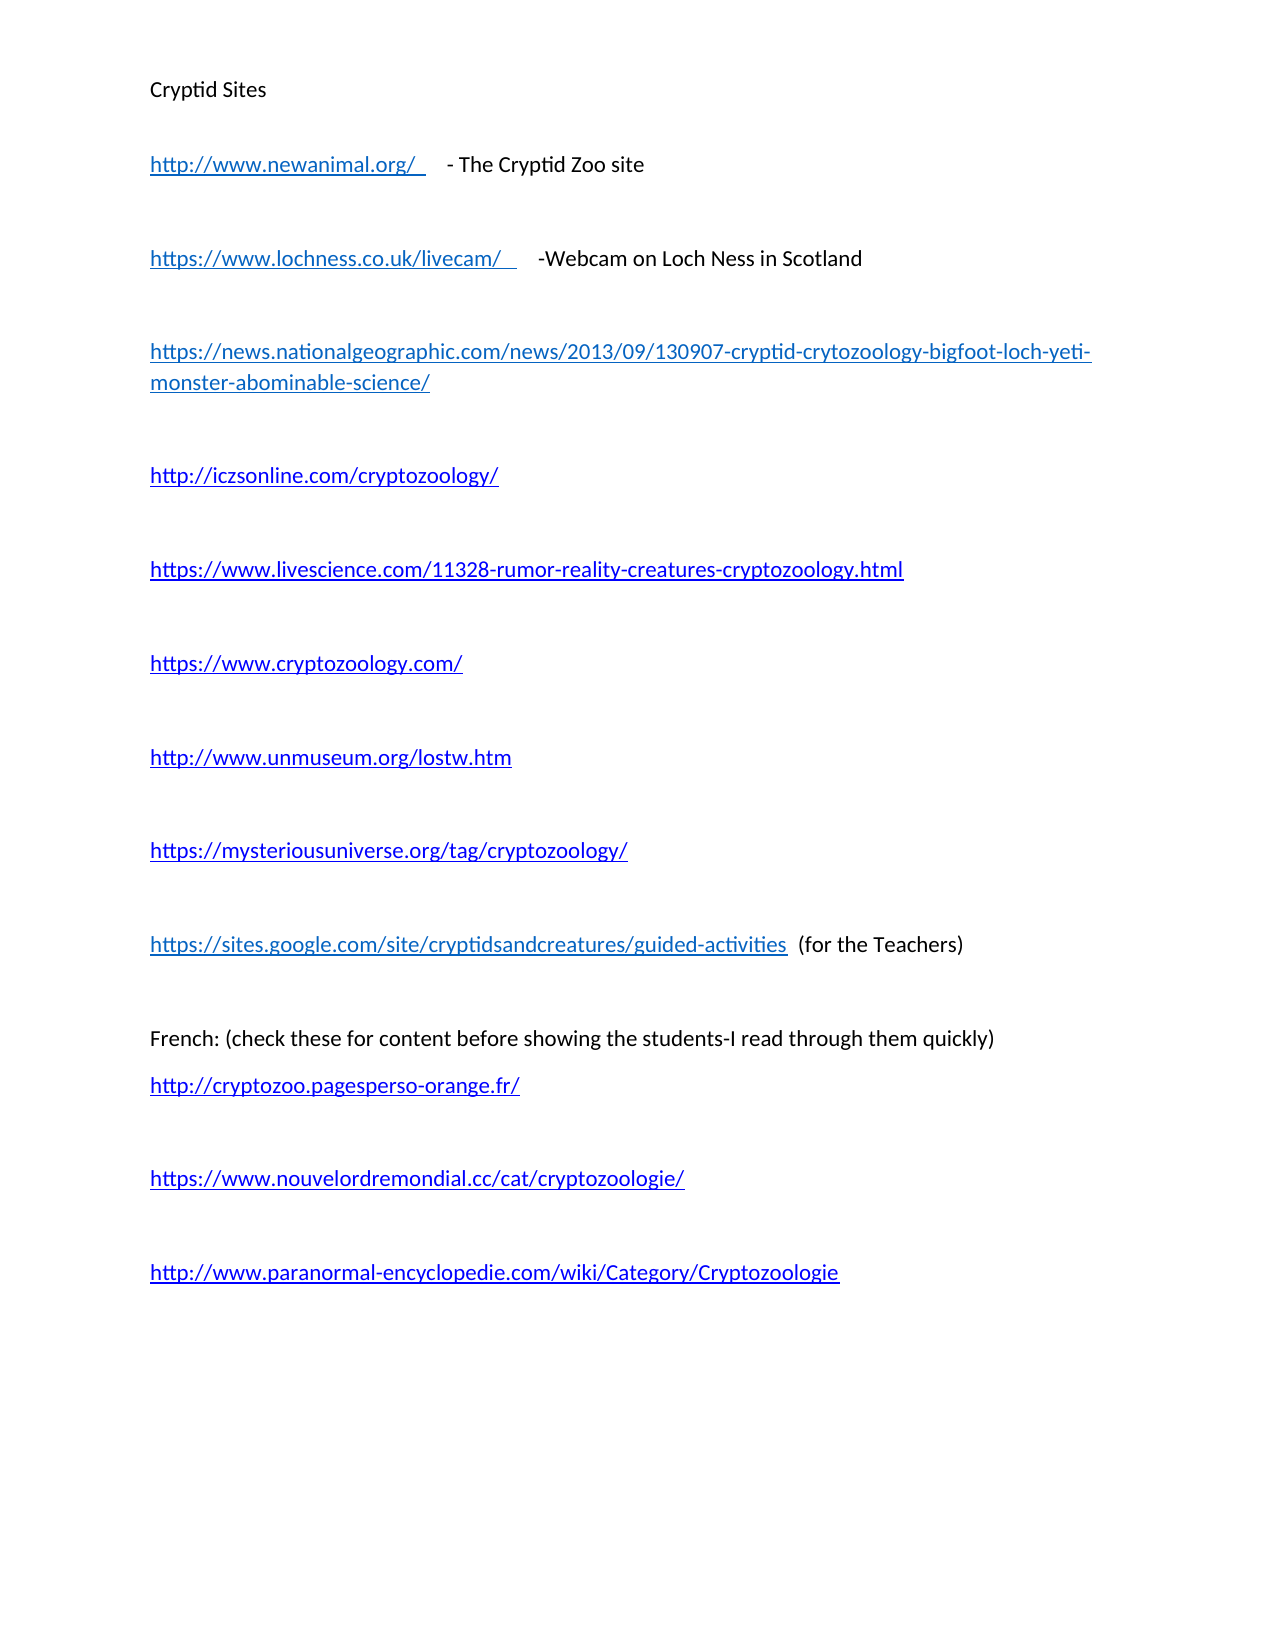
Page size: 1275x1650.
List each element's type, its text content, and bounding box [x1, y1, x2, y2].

text http://www.unmuseum.org/lostw.htm [150, 743, 1125, 771]
text https://www.cryptozoology.com/ [150, 649, 1125, 677]
text https://www.nouvelordremondial.cc/cat/cryptozoologie/ [150, 1164, 1125, 1193]
text http://www.paranormal-encyclopedie.com/wiki/Category/Cryptozoologie [150, 1258, 1125, 1286]
text https://sites.google.com/site/cryptidsandcreatures/guided-activities (for the Teachers) [150, 930, 1125, 958]
text https://www.lochness.co.uk/livecam/ -Webcam on Loch Ness in Scotland [150, 244, 1125, 272]
text http://www.newanimal.org/ - The Cryptid Zoo site [150, 150, 1125, 178]
text http://cryptozoo.pagesperso-orange.fr/ [150, 1071, 1125, 1099]
text http://iczsonline.com/cryptozoology/ [150, 461, 1125, 489]
text https://news.nationalgeographic.com/news/2013/09/130907-cryptid-crytozoology-bigfoot-loch-yeti-monster-abominable-science/ [150, 337, 1125, 396]
text https://www.livescience.com/11328-rumor-reality-creatures-cryptozoology.html [150, 555, 1125, 583]
text https://mysteriousuniverse.org/tag/cryptozoology/ [150, 836, 1125, 864]
text French: (check these for content before showing the students-I read through them quickly) [150, 1024, 1125, 1052]
